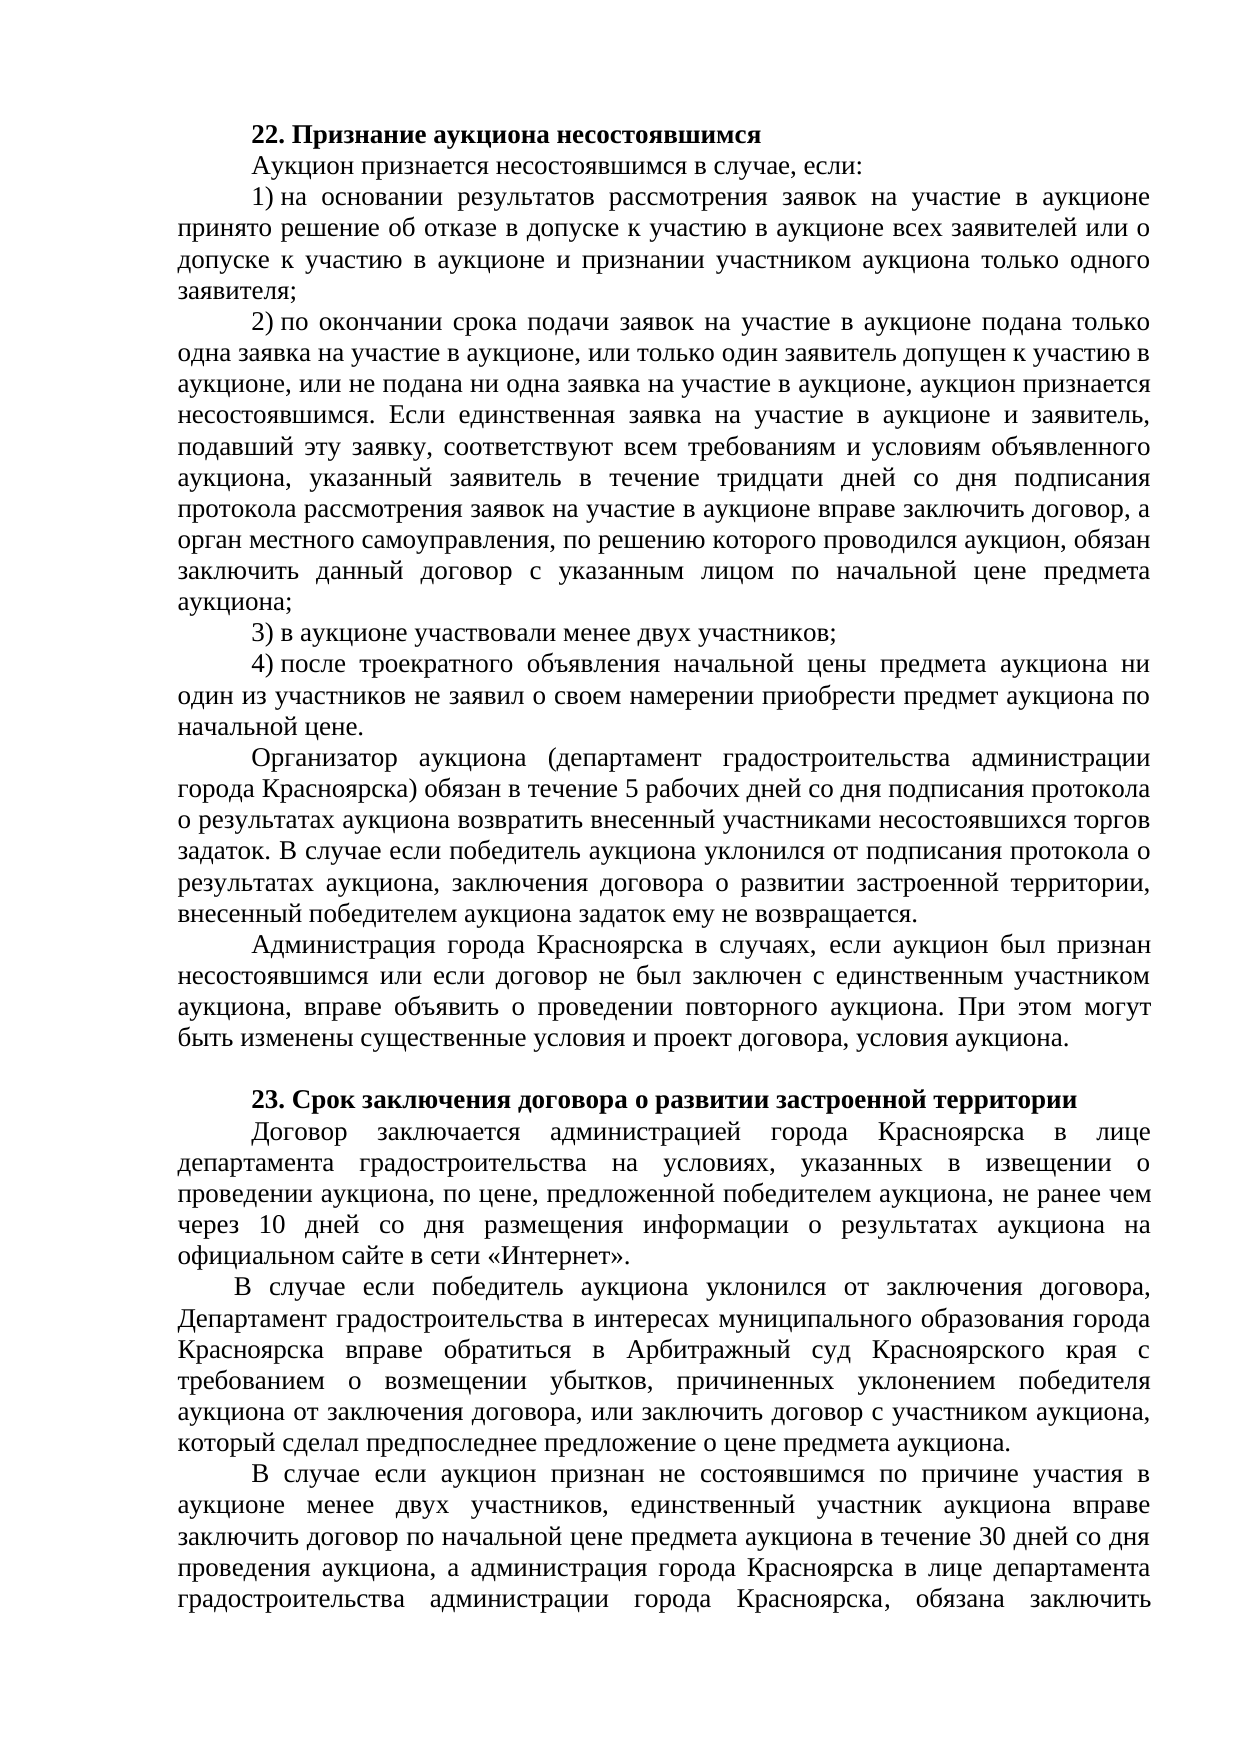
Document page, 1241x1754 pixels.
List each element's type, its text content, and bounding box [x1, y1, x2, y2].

text 22. Признание аукциона несостоявшимся [177, 118, 1152, 149]
list 3) в аукционе участвовали менее двух участников; [177, 616, 1152, 648]
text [177, 1457, 1152, 1613]
text В случае если победитель аукциона уклонился от заключения договора, Департамент градостроительства в интересах муниципального образования города Красноярска вправе обратиться в Арбитражный суд Красноярского края с требованием о возмещении убытков, причиненных уклонением победителя аукциона от заключения договора, или заключить договор с участником аукциона, который сделал предпоследнее предложение о цене предмета аукциона. [177, 1271, 1152, 1457]
list 1) на основании результатов рассмотрения заявок на участие в аукционе принято решение об отказе в допуске к участию в аукционе всех заявителей или о допуске к участию в аукционе и признании участником аукциона только одного заявителя; [177, 180, 1152, 305]
text Договор заключается администрацией города Красноярска в лице департамента градостроительства на условиях, указанных в извещении о проведении аукциона, по цене, предложенной победителем аукциона, не ранее чем через 10 дней со дня размещения информации о результатах аукциона на официальном сайте в сети «Интернет». [177, 1115, 1152, 1271]
list 4) после троекратного объявления начальной цены предмета аукциона ни один из участников не заявил о своем намерении приобрести предмет аукциона по начальной цене. [177, 648, 1152, 741]
list 2) по окончании срока подачи заявок на участие в аукционе подана только одна заявка на участие в аукционе, или только один заявитель допущен к участию в аукционе, или не подана ни одна заявка на участие в аукционе, аукцион признается несостоявшимся. Если единственная заявка на участие в аукционе и заявитель, подавший эту заявку, соответствуют всем требованиям и условиям объявленного аукциона, указанный заявитель в течение тридцати дней со дня подписания протокола рассмотрения заявок на участие в аукционе вправе заключить договор, а орган местного самоуправления, по решению которого проводился аукцион, обязан заключить данный договор с указанным лицом по начальной цене предмета аукциона; [177, 305, 1152, 616]
text 23. Срок заключения договора о развитии застроенной территории [177, 1084, 1152, 1115]
text Администрация города Красноярска в случаях, если аукцион был признан несостоявшимся или если договор не был заключен с единственным участником аукциона, вправе объявить о проведении повторного аукциона. При этом могут быть изменены существенные условия и проект договора, условия аукциона. [177, 928, 1152, 1052]
text Организатор аукциона (департамент градостроительства администрации города Красноярска) обязан в течение 5 рабочих дней со дня подписания протокола о результатах аукциона возвратить внесенный участниками несостоявшихся торгов задаток. В случае если победитель аукциона уклонился от подписания протокола о результатах аукциона, заключения договора о развитии застроенной территории, внесенный победителем аукциона задаток ему не возвращается. [177, 741, 1152, 928]
text Аукцион признается несостоявшимся в случае, если: [177, 149, 1152, 180]
